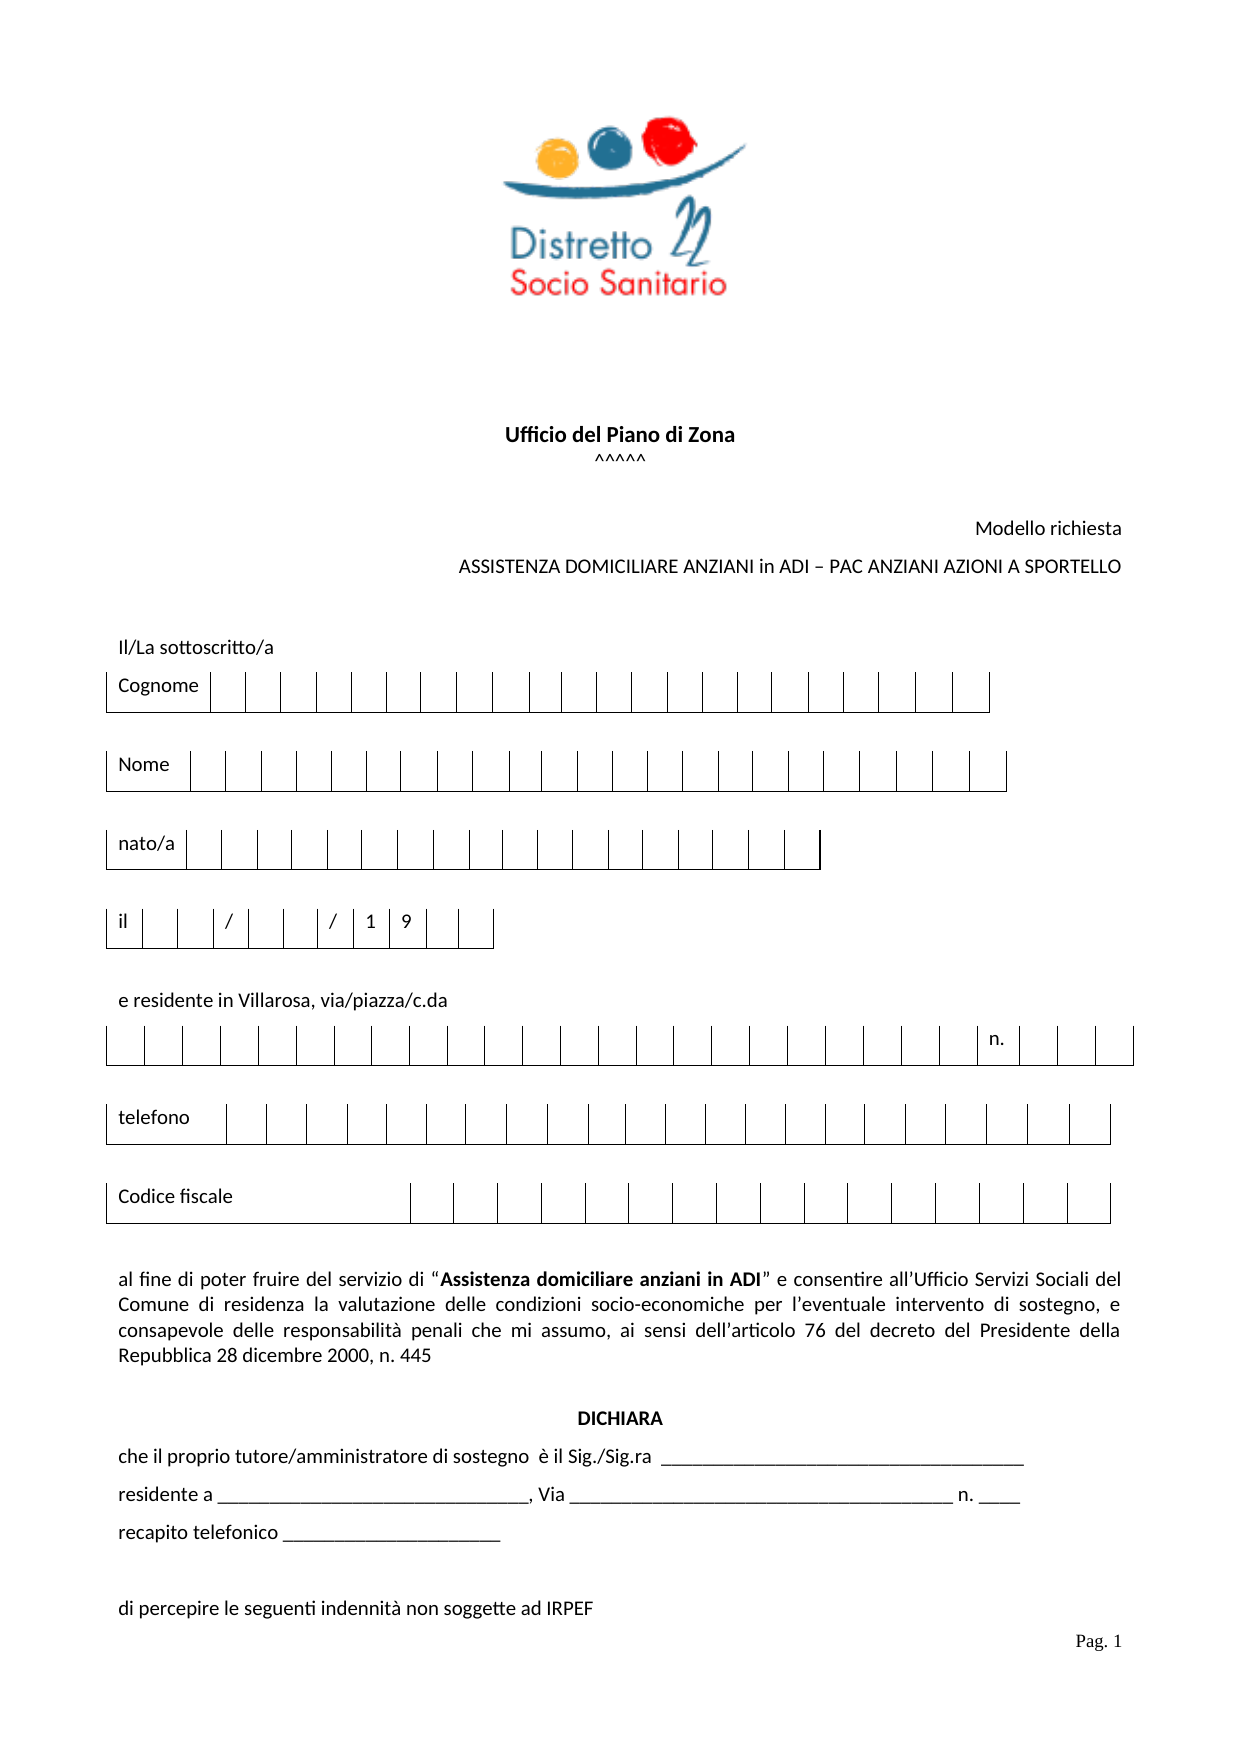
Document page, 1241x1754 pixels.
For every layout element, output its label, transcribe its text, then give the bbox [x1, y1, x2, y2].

table_header [1058, 1026, 1095, 1065]
table_header [459, 909, 493, 948]
table_header [485, 1026, 522, 1065]
table_header [227, 1104, 266, 1144]
table_header / [318, 909, 353, 948]
table_header [648, 751, 682, 791]
table_header [542, 1183, 585, 1223]
text ^^^^^ [118, 448, 1122, 474]
table_header 9 [390, 909, 426, 948]
table_header [421, 672, 456, 712]
table_header [427, 909, 458, 948]
table_header [221, 1026, 258, 1065]
table_header [679, 830, 712, 869]
table_header [980, 1183, 1023, 1223]
table_header [589, 1104, 625, 1144]
table_header [387, 672, 420, 712]
table_header [746, 1104, 785, 1144]
table_header [860, 751, 896, 791]
table_header [507, 1104, 547, 1144]
table_header [548, 1104, 588, 1144]
table_header [573, 830, 608, 869]
table_header [297, 1026, 334, 1065]
table_header [352, 672, 386, 712]
text residente a ______________________________, Via _____________________________________ n. ____ [118, 1481, 1122, 1507]
text DICHIARA [118, 1406, 1122, 1431]
table_header [940, 1026, 977, 1065]
table_header [789, 751, 823, 791]
table_header [936, 1183, 979, 1223]
table_header [753, 751, 788, 791]
table_header [826, 1104, 864, 1144]
table_header [749, 830, 784, 869]
table_header [809, 672, 843, 712]
table_header [599, 1026, 636, 1065]
table_header [626, 1104, 665, 1144]
table_header [387, 1104, 426, 1144]
table_header [970, 751, 1006, 791]
table_header [772, 672, 808, 712]
table_header [523, 1026, 560, 1065]
table_header [826, 1026, 863, 1065]
table_header [848, 1183, 891, 1223]
table_header [191, 751, 225, 791]
table_header [597, 672, 631, 712]
table_header [785, 830, 819, 869]
table_header [503, 830, 537, 869]
table_header [297, 751, 331, 791]
table_header [143, 909, 177, 948]
table_header [703, 672, 737, 712]
table_header [510, 751, 541, 791]
table_header [187, 830, 221, 869]
table_header [367, 751, 400, 791]
text al fine di poter fruire del servizio di “Assistenza domiciliare anziani in ADI” e consentire all’Ufficio Servizi Sociali del Comune di residenza la valutazione delle condizioni socio-economiche per l’eventuale intervento di sostegno, e consapevole delle responsabilità penali che mi assumo, ai sensi dell’articolo 76 del decreto del Presidente della Repubblica 28 dicembre 2000, n. 445 [118, 1266, 1122, 1368]
text Modello richiesta [118, 516, 1122, 541]
table_header [348, 1104, 386, 1144]
table_header [586, 1183, 628, 1223]
table_header [362, 830, 397, 869]
table_header [916, 672, 952, 712]
table_header [258, 830, 291, 869]
table_header [613, 751, 647, 791]
table_header [906, 1104, 945, 1144]
table_header [933, 751, 969, 791]
table_header [401, 751, 437, 791]
table_header [473, 751, 509, 791]
table_header [530, 672, 561, 712]
table_header [712, 1026, 749, 1065]
table_header [434, 830, 469, 869]
table_header [706, 1104, 745, 1144]
text ASSISTENZA DOMICILIARE ANZIANI in ADI – PAC ANZIANI AZIONI A SPORTELLO [118, 554, 1122, 579]
table_header [226, 751, 261, 791]
table_header [259, 1026, 296, 1065]
table_header [470, 830, 502, 869]
table_header [498, 1183, 541, 1223]
table_header [438, 751, 472, 791]
table_header [717, 1183, 760, 1223]
table_header [493, 672, 529, 712]
text che il proprio tutore/amministratore di sostegno è il Sig./Sig.ra ___________________________________ [118, 1443, 1122, 1469]
table_header [317, 672, 351, 712]
table_header [292, 830, 327, 869]
table_header [562, 672, 596, 712]
table_header [637, 1026, 673, 1065]
table_header [281, 672, 316, 712]
table_header [178, 909, 213, 948]
table_header [249, 909, 283, 948]
table_header [1068, 1183, 1110, 1223]
table_header [448, 1026, 484, 1065]
table_header [246, 672, 280, 712]
table_header [335, 1026, 371, 1065]
table_header [946, 1104, 986, 1144]
table_header [609, 830, 642, 869]
table_header [879, 672, 915, 712]
table_header [897, 751, 932, 791]
text recapito telefonico _____________________ [118, 1519, 1122, 1545]
table_header il [107, 909, 142, 948]
table_header [466, 1104, 506, 1144]
table_header [183, 1026, 220, 1065]
table_header [805, 1183, 847, 1223]
table_header [284, 909, 317, 948]
table_header [666, 1104, 705, 1144]
table_header [222, 830, 257, 869]
table_header [372, 1026, 409, 1065]
table_header [107, 1026, 144, 1065]
table_header [454, 1183, 497, 1223]
table_header [211, 672, 245, 712]
table_header [668, 672, 702, 712]
table_header telefono [107, 1104, 226, 1144]
table_header [761, 1183, 804, 1223]
table_header [307, 1104, 347, 1144]
table_header [411, 1183, 453, 1223]
table_header [953, 672, 989, 712]
table_header [643, 830, 678, 869]
table_header [542, 751, 577, 791]
table_header / [214, 909, 248, 948]
table_header [1096, 1026, 1133, 1065]
table_header [673, 1183, 716, 1223]
table_header [824, 751, 859, 791]
table_header [332, 751, 366, 791]
table_header [864, 1026, 901, 1065]
table_header [145, 1026, 182, 1065]
text di percepire le seguenti indennità non soggette ad IRPEF [118, 1595, 1122, 1621]
text e residente in Villarosa, via/piazza/c.da [118, 987, 1122, 1013]
table_header [865, 1104, 905, 1144]
table_header [457, 672, 492, 712]
table_header [713, 830, 748, 869]
table_header [719, 751, 752, 791]
table_header Codice fiscale [107, 1183, 410, 1223]
table_header Cognome [107, 672, 210, 712]
table_header [398, 830, 433, 869]
table_header [1020, 1026, 1057, 1065]
table_header Nome [107, 751, 190, 791]
table_header [578, 751, 612, 791]
table_header [1028, 1104, 1069, 1144]
table_header n. [978, 1026, 1019, 1065]
table_header [410, 1026, 447, 1065]
table_header [750, 1026, 787, 1065]
table_header [738, 672, 771, 712]
table_header [987, 1104, 1027, 1144]
picture [479, 103, 761, 309]
table_header [629, 1183, 672, 1223]
table_header [328, 830, 361, 869]
text Ufficio del Piano di Zona [118, 420, 1122, 448]
table_header 1 [354, 909, 389, 948]
table_header [683, 751, 718, 791]
table_header [262, 751, 296, 791]
table_header [1024, 1183, 1067, 1223]
table_header nato/a [107, 830, 186, 869]
table_header [561, 1026, 598, 1065]
table_header [1070, 1104, 1110, 1144]
table_header [786, 1104, 825, 1144]
table_header [632, 672, 667, 712]
text Il/La sottoscritto/a [118, 634, 1122, 659]
table_header [844, 672, 878, 712]
table_header [674, 1026, 711, 1065]
table_header [427, 1104, 465, 1144]
table_header [892, 1183, 935, 1223]
table_header [538, 830, 572, 869]
table_header [788, 1026, 825, 1065]
table_header [902, 1026, 939, 1065]
table_header [267, 1104, 306, 1144]
